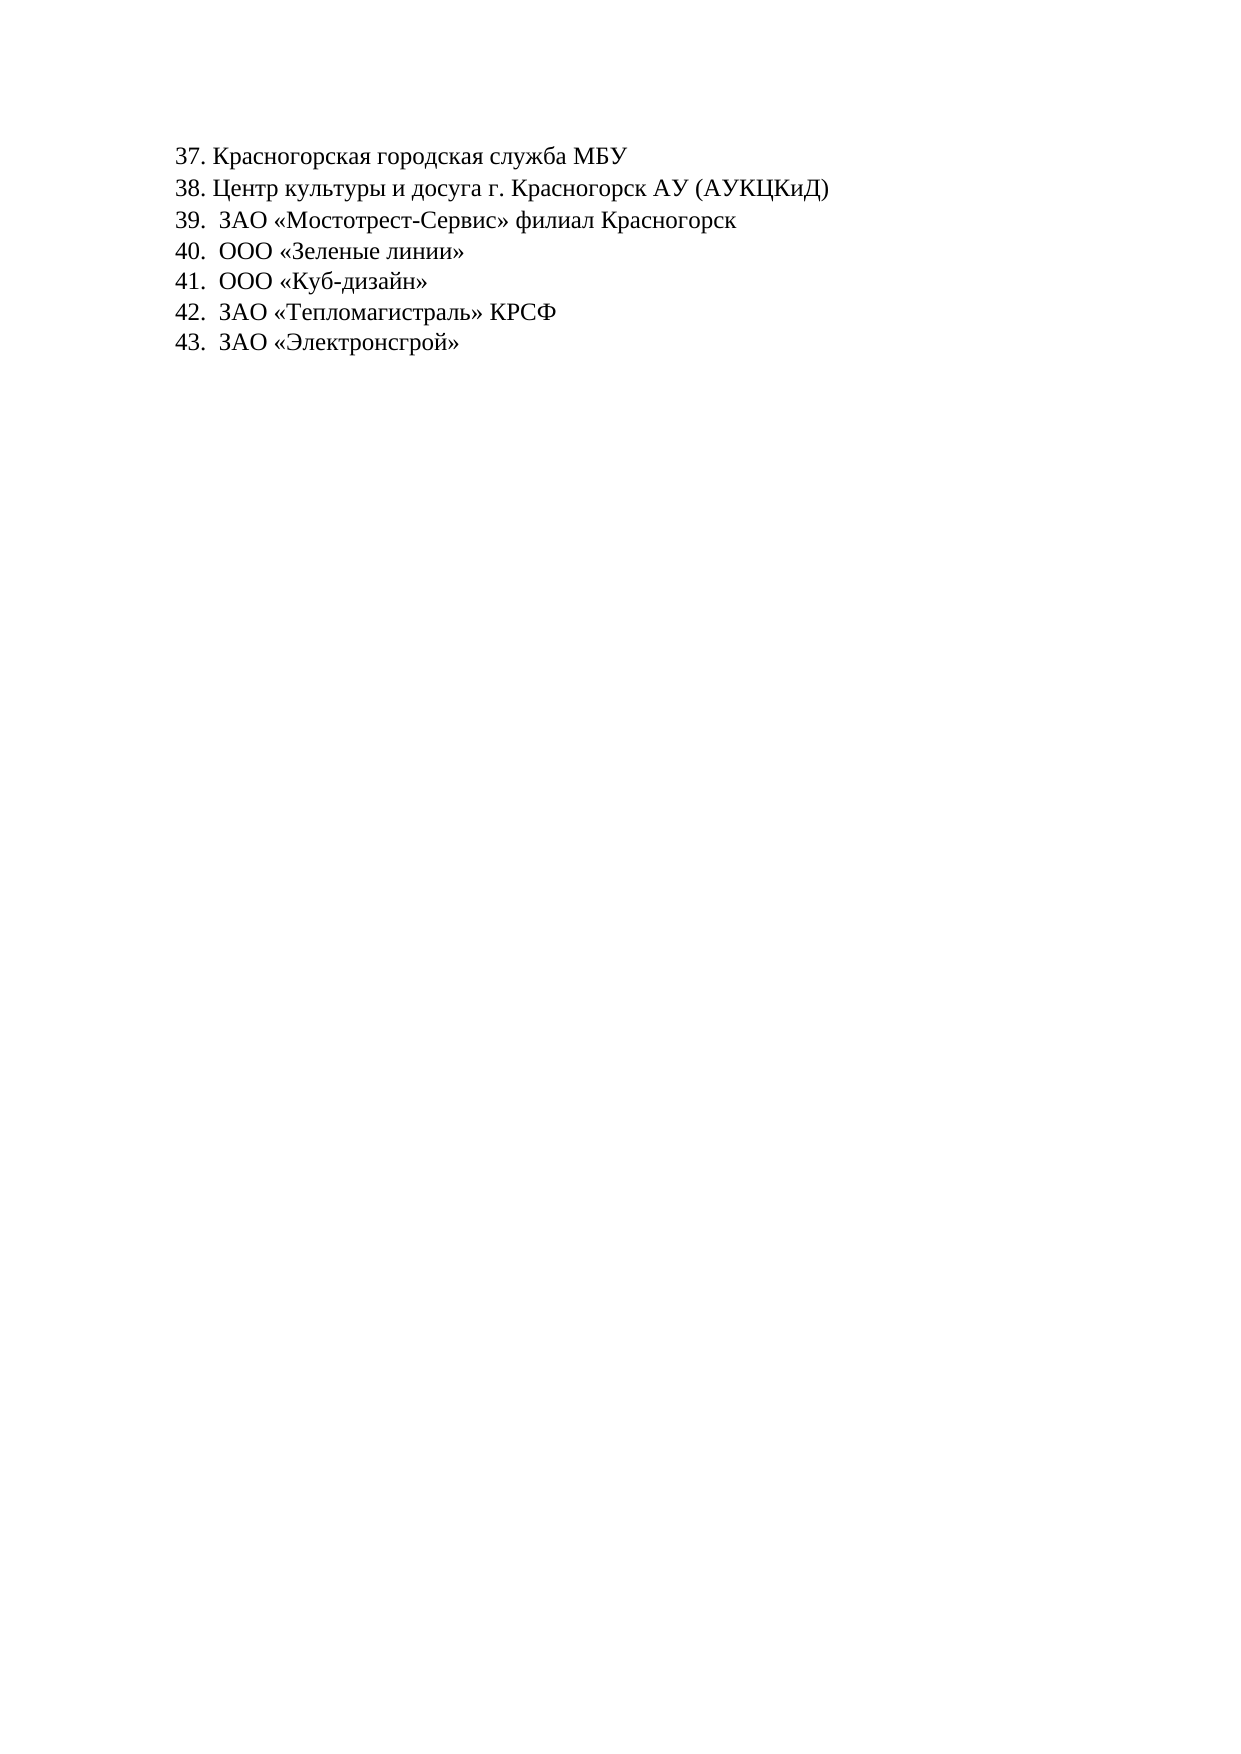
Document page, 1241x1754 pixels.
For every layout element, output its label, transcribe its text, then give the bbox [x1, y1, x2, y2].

list Центр культуры и досуга г. Красногорск АУ (АУКЦКиД) [175, 171, 1105, 203]
list ООО «Зеленые линии» [175, 235, 1105, 265]
list ЗАО «Мостотрест-Сервис» филиал Красногорск [175, 203, 1105, 235]
list Красногорская городская служба МБУ [175, 139, 1105, 171]
list ЗАО «Тепломагистраль» КРСФ [175, 296, 1105, 326]
list ЗАО «Электронсгрой» [175, 326, 1105, 357]
list ООО «Куб-дизайн» [175, 265, 1105, 296]
